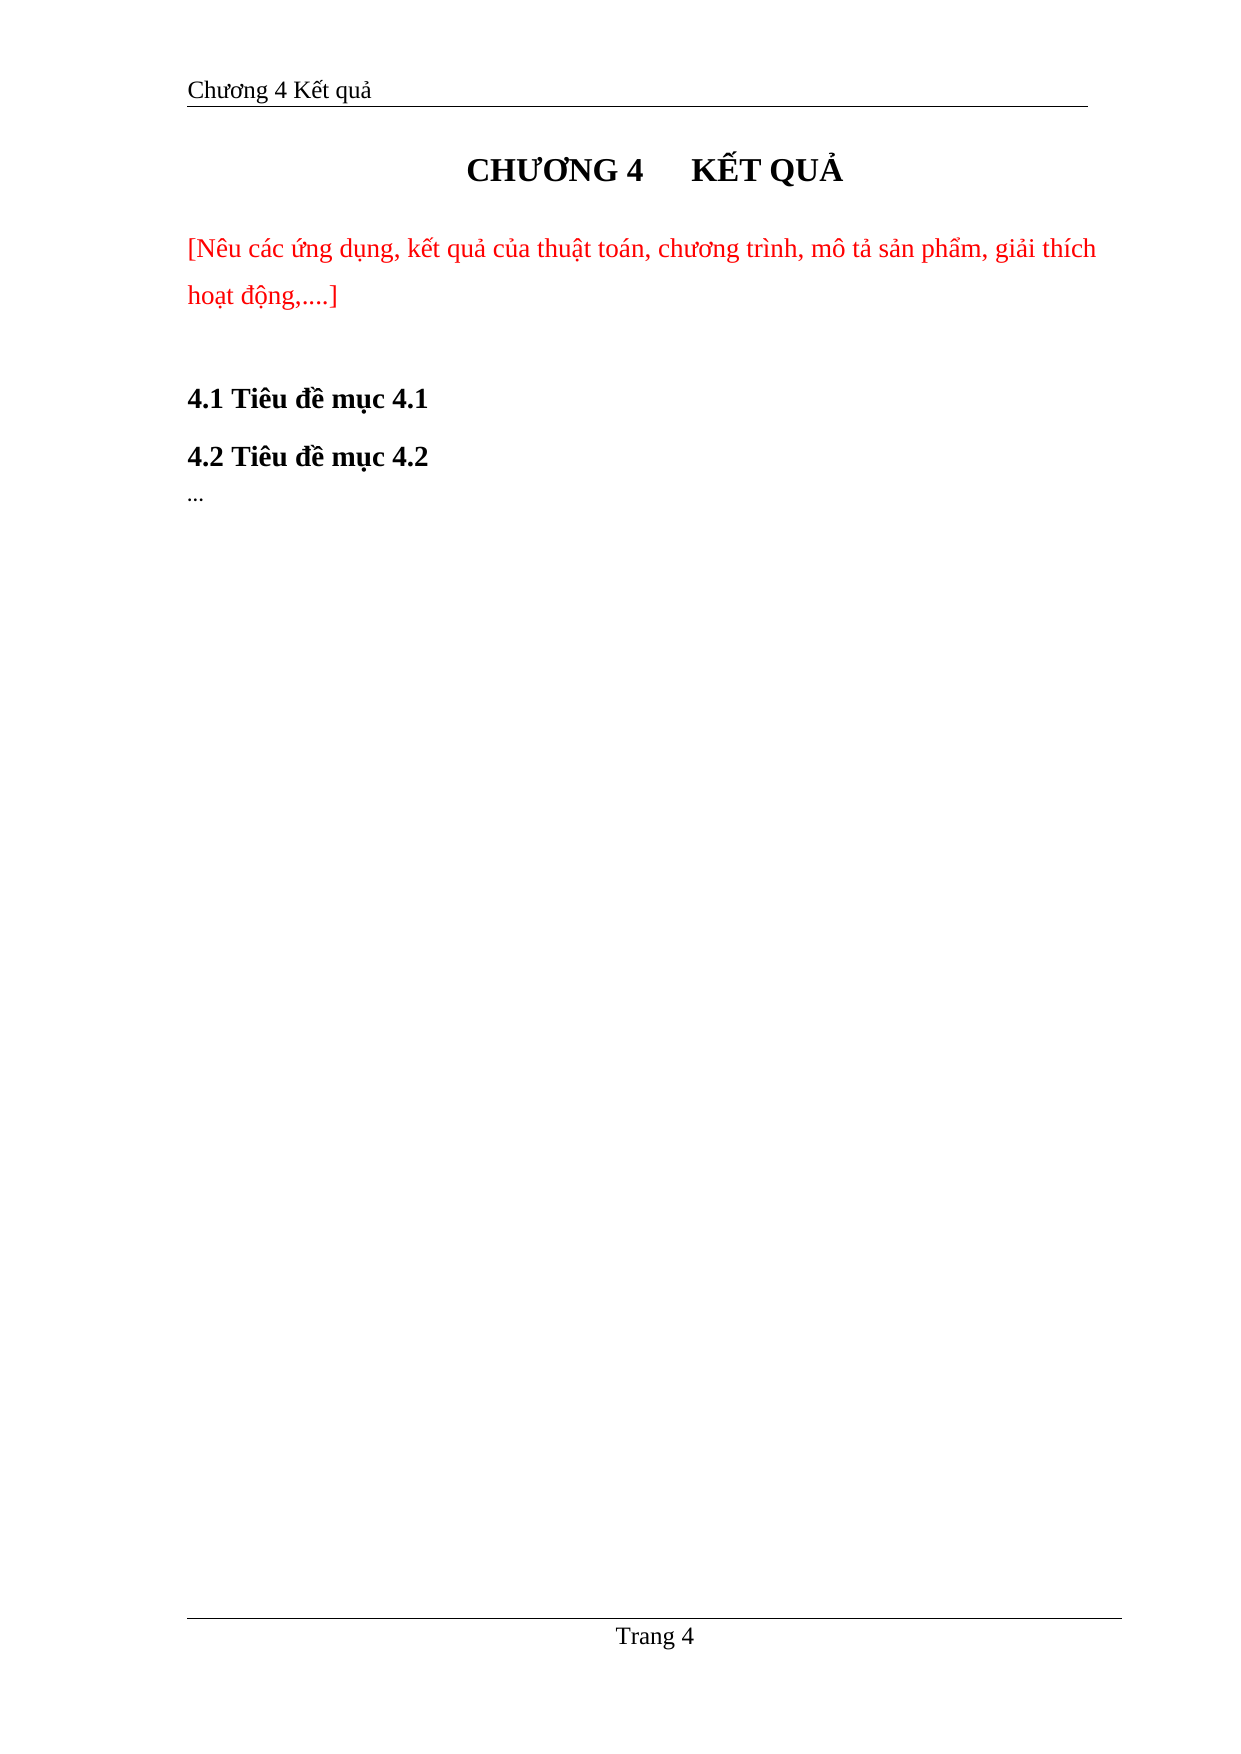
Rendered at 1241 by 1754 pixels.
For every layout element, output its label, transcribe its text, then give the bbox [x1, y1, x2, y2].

subtitle CHƯƠNG 4 KẾT QUẢ [187, 150, 1122, 188]
subtitle 4.1 Tiêu đề mục 4.1 [187, 381, 1122, 414]
text [Nêu các ứng dụng, kết quả của thuật toán, chương trình, mô tả sản phẩm, giải thích hoạt động,....] [187, 232, 1122, 310]
subtitle 4.2 Tiêu đề mục 4.2 [187, 439, 1122, 473]
text … [187, 479, 1122, 507]
